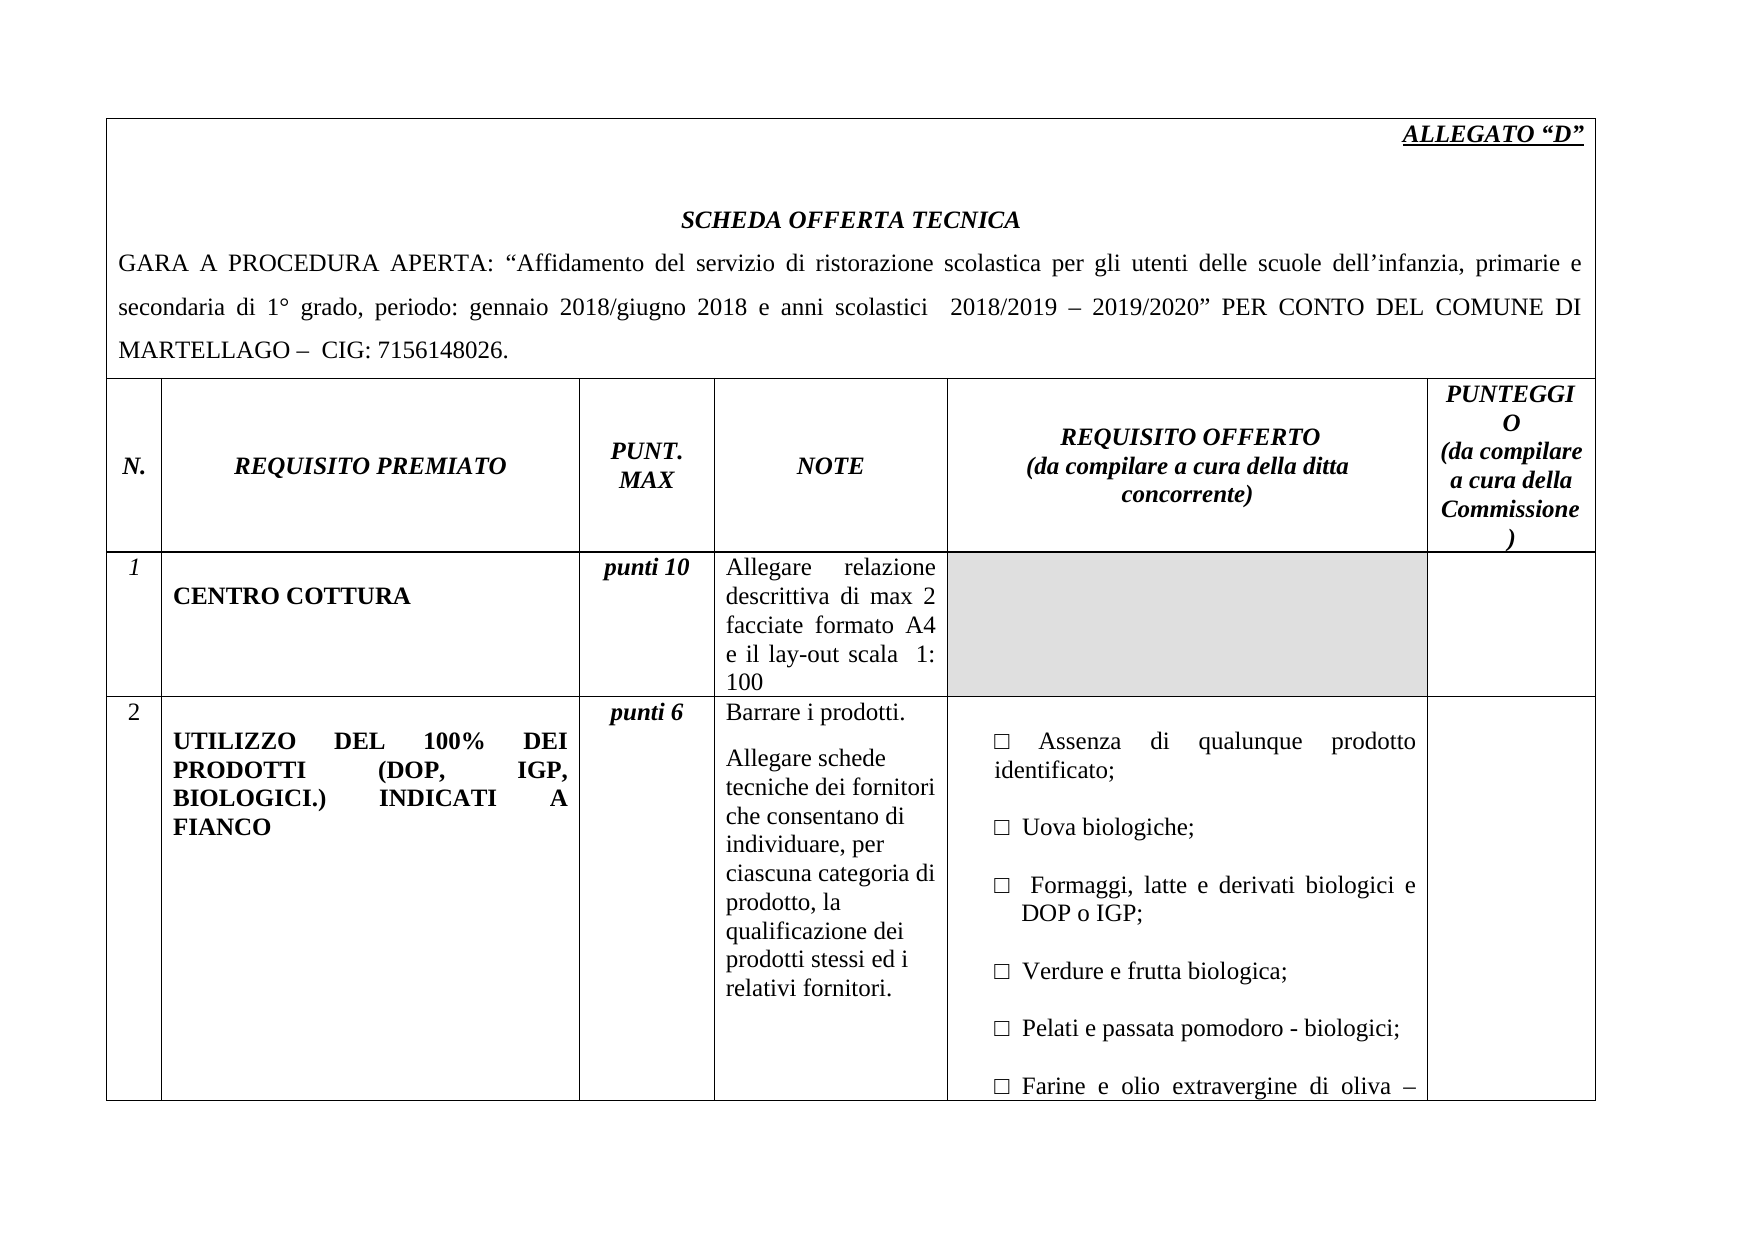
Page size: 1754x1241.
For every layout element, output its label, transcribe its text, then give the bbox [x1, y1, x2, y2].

table_cell 2 [107, 697, 161, 1100]
table_cell REQUISITO OFFERTO (da compilare a cura della ditta concorrente) [948, 379, 1427, 551]
table_cell Allegare relazione descrittiva di max 2 facciate formato A4 e il lay-out scala 1: 100 [715, 553, 947, 696]
table_cell [1428, 697, 1595, 1100]
table_cell punti 6 [580, 697, 714, 1100]
table_cell [948, 553, 1427, 696]
table_header ALLEGATO “D” SCHEDA OFFERTA TECNICA GARA A PROCEDURA APERTA: “Affidamento del servizio di ristorazione scolastica per gli utenti delle scuole dell’infanzia, primarie e secondaria di 1° grado, periodo: gennaio 2018/giugno 2018 e anni scolastici 2018/2019 – 2019/2020” PER CONTO DEL COMUNE DI MARTELLAGO – CIG: 7156148026. [107, 119, 1595, 378]
table_cell 1 [107, 553, 161, 696]
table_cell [948, 697, 1427, 1100]
table_cell CENTRO COTTURA [162, 553, 579, 696]
table_cell REQUISITO PREMIATO [162, 379, 579, 551]
table_cell PUNTEGGIO (da compilare a cura della Commissione) [1428, 379, 1595, 551]
table_cell punti 10 [580, 553, 714, 696]
table_cell NOTE [715, 379, 947, 551]
table_cell PUNT. MAX [580, 379, 714, 551]
table_cell [1428, 553, 1595, 696]
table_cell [162, 697, 579, 1100]
table_cell N. [107, 379, 161, 551]
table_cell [715, 697, 947, 1100]
